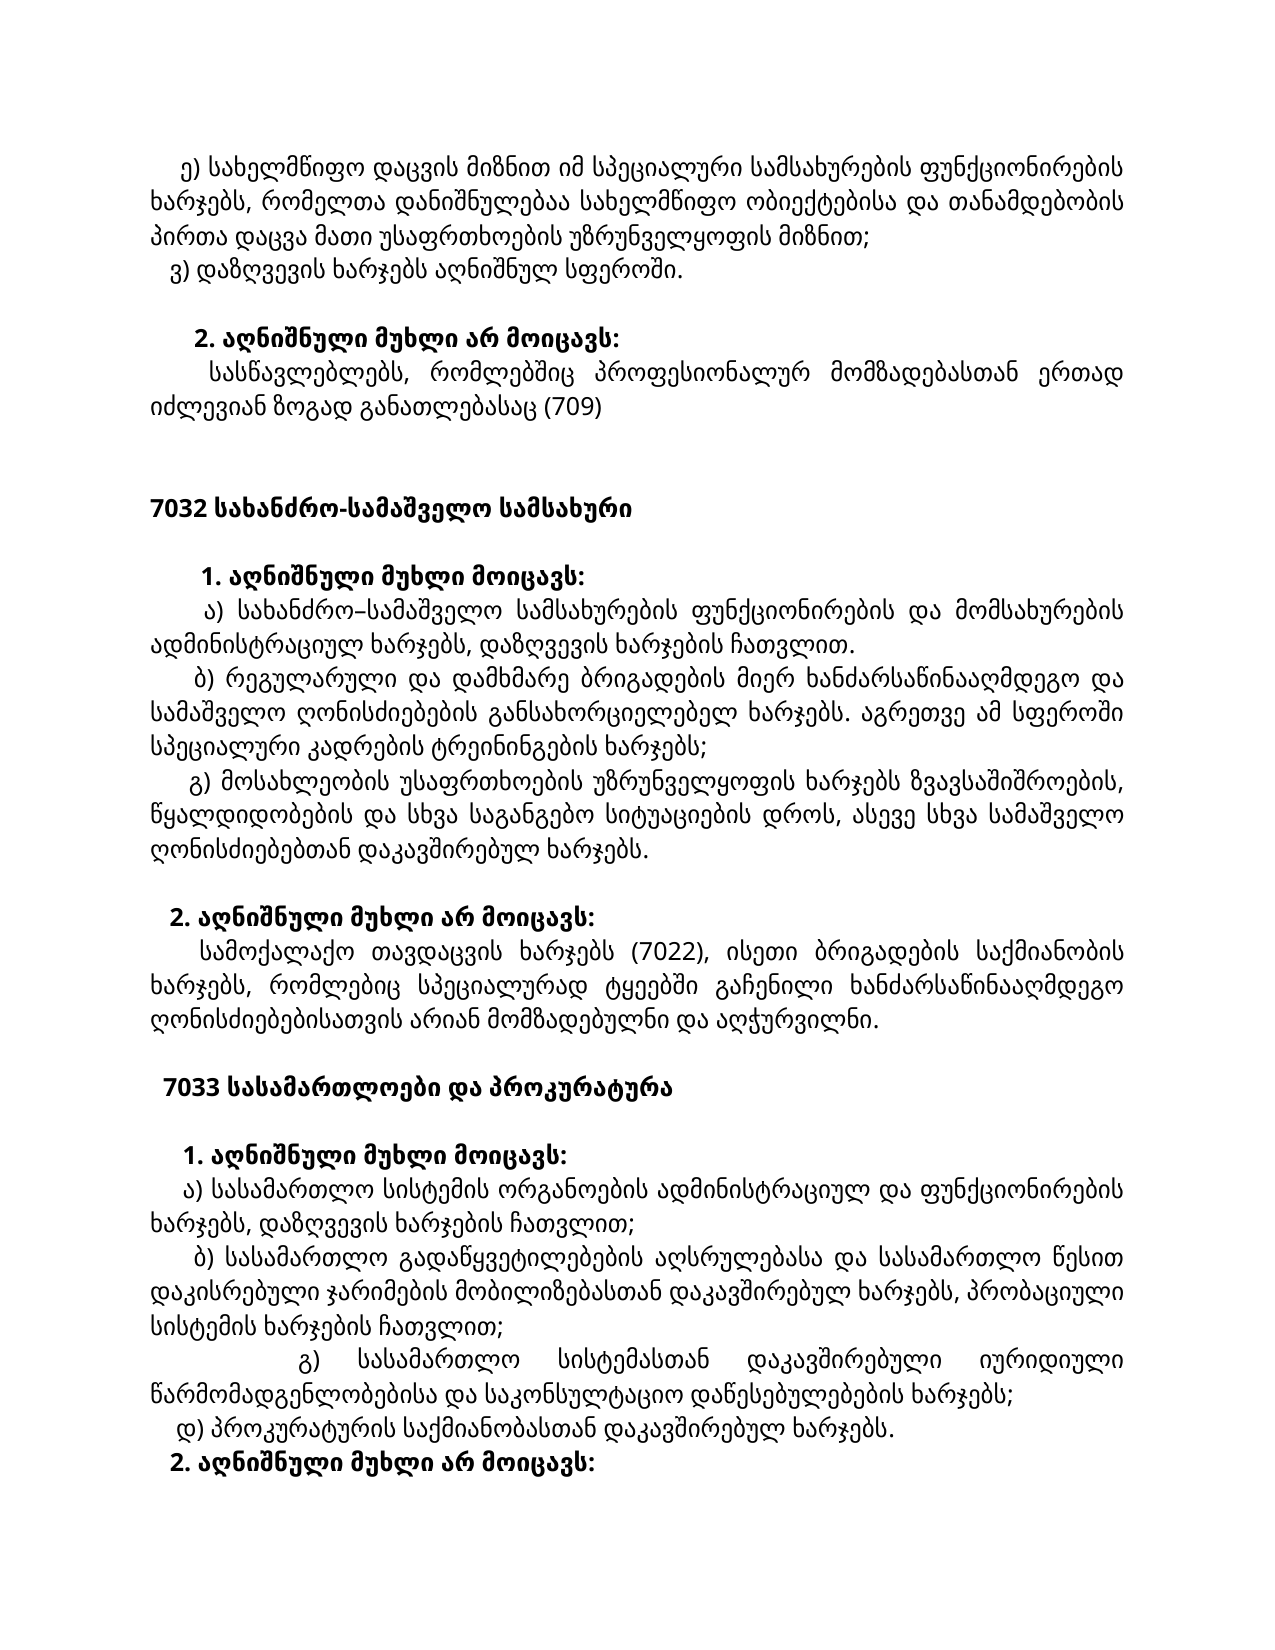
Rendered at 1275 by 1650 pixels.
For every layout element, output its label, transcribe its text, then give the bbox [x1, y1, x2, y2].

text 1. აღნიშნული მუხლი მოიცავს: [150, 1138, 1125, 1172]
text 2. აღნიშნული მუხლი არ მოიცავს: [187, 320, 1125, 354]
text სამოქალაქო თავდაცვის ხარჯებს (7022), ისეთი ბრიგადების საქმიანობის ხარჯებს, რომლებიც სპეციალურად ტყეებში გაჩენილი ხანძარსაწინააღმდეგო ღონისძიებებისათვის არიან მომზადებულნი და აღჭურვილნი. [150, 933, 1125, 1036]
text 7033 სასამართლოები და პროკურატურა [150, 1070, 1125, 1104]
text გ) სასამართლო სისტემასთან დაკავშირებული იურიდიული წარმომადგენლობებისა და საკონსულტაციო დაწესებულებების ხარჯებს; [150, 1342, 1125, 1410]
text ვ) დაზღვევის ხარჯებს აღნიშნულ სფეროში. [150, 252, 1125, 286]
text 2. აღნიშნული მუხლი არ მოიცავს: [150, 1444, 1125, 1478]
text 2. აღნიშნული მუხლი არ მოიცავს: [150, 899, 1125, 933]
text ა) სასამართლო სისტემის ორგანოების ადმინისტრაციულ და ფუნქციონირების ხარჯებს, დაზღვევის ხარჯების ჩათვლით; [150, 1172, 1125, 1240]
text სასწავლებლებს, რომლებშიც პროფესიონალურ მომზადებასთან ერთად იძლევიან ზოგად განათლებასაც (709) [150, 354, 1125, 422]
text დ) პროკურატურის საქმიანობასთან დაკავშირებულ ხარჯებს. [150, 1410, 1125, 1444]
text 1. აღნიშნული მუხლი მოიცავს: [187, 559, 1125, 593]
text 7032 სახანძრო-სამაშველო სამსახური [150, 491, 1125, 525]
text ე) სახელმწიფო დაცვის მიზნით იმ სპეციალური სამსახურების ფუნქციონირების ხარჯებს, რომელთა დანიშნულებაა სახელმწიფო ობიექტებისა და თანამდებობის პირთა დაცვა მათი უსაფრთხოების უზრუნველყოფის მიზნით; [150, 150, 1125, 252]
text ბ) რეგულარული და დამხმარე ბრიგადების მიერ ხანძარსაწინააღმდეგო და სამაშველო ღონისძიებების განსახორციელებელ ხარჯებს. აგრეთვე ამ სფეროში სპეციალური კადრების ტრეინინგების ხარჯებს; [150, 661, 1125, 763]
text გ) მოსახლეობის უსაფრთხოების უზრუნველყოფის ხარჯებს ზვავსაშიშროების, წყალდიდობების და სხვა საგანგებო სიტუაციების დროს, ასევე სხვა სამაშველო ღონისძიებებთან დაკავშირებულ ხარჯებს. [150, 763, 1125, 865]
text ბ) სასამართლო გადაწყვეტილებების აღსრულებასა და სასამართლო წესით დაკისრებული ჯარიმების მობილიზებასთან დაკავშირებულ ხარჯებს, პრობაციული სისტემის ხარჯების ჩათვლით; [150, 1240, 1125, 1342]
text ა) სახანძრო–სამაშველო სამსახურების ფუნქციონირების და მომსახურების ადმინისტრაციულ ხარჯებს, დაზღვევის ხარჯების ჩათვლით. [150, 593, 1125, 661]
